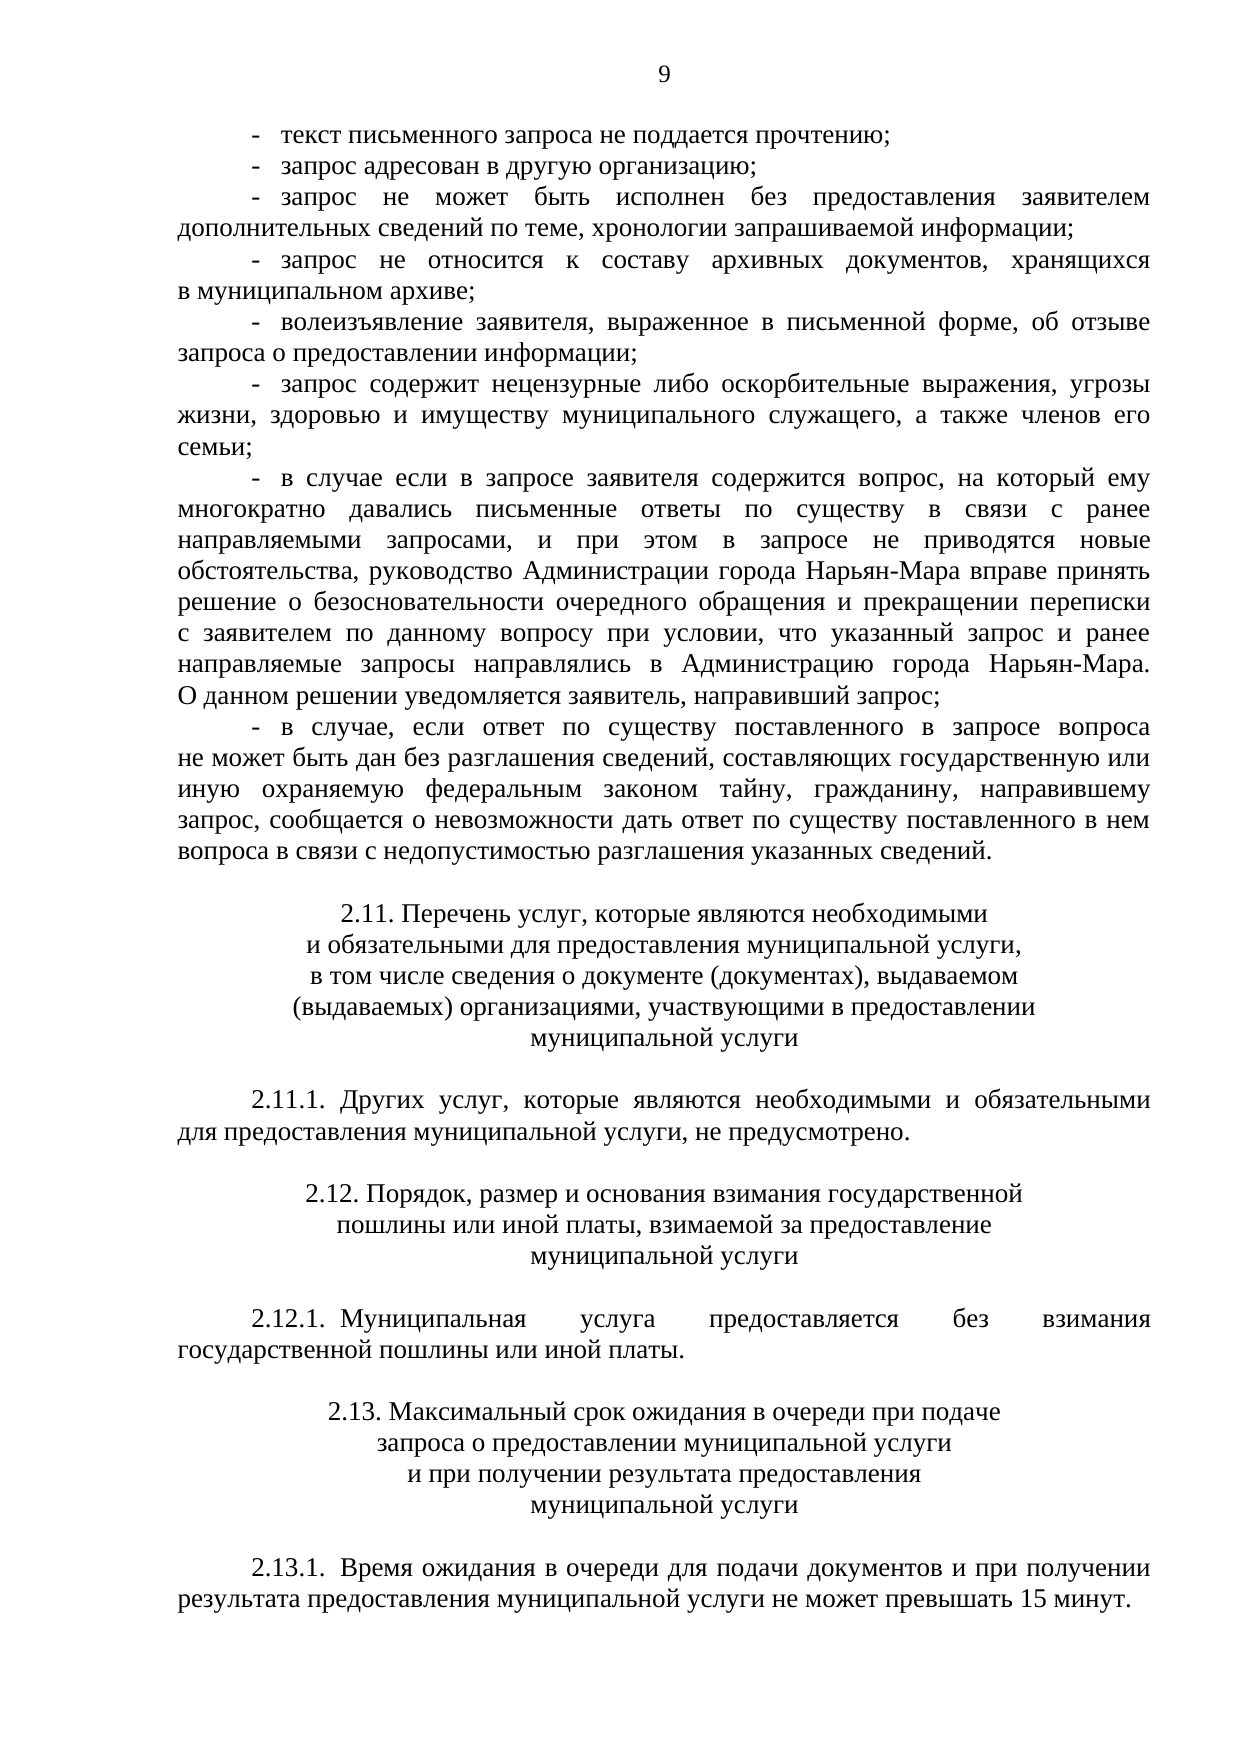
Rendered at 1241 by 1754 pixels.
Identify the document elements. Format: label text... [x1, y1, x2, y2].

text в том числе сведения о документе (документах), выдаваемом [177, 959, 1152, 990]
text - в случае, если ответ по существу поставленного в запросе вопроса не может быть дан без разглашения сведений, составляющих государственную или иную охраняемую федеральным законом тайну, гражданину, направившему запрос, сообщается о невозможности дать ответ по существу поставленного в нем вопроса в связи с недопустимостью разглашения указанных сведений. [177, 710, 1152, 866]
text - в случае если в запросе заявителя содержится вопрос, на который ему многократно давались письменные ответы по существу в связи с ранее направляемыми запросами, и при этом в запросе не приводятся новые обстоятельства, руководство Администрации города Нарьян-Мара вправе принять решение о безосновательности очередного обращения и прекращении переписки с заявителем по данному вопросу при условии, что указанный запрос и ранее направляемые запросы направлялись в Администрацию города Нарьян-Мара. О данном решении уведомляется заявитель, направивший запрос; [177, 461, 1152, 710]
text запроса о предоставлении муниципальной услуги [177, 1426, 1152, 1457]
text - волеизъявление заявителя, выраженное в письменной форме, об отзыве запроса о предоставлении информации; [177, 305, 1152, 367]
text пошлины или иной платы, взимаемой за предоставление [177, 1208, 1152, 1239]
text - запрос не относится к составу архивных документов, хранящихся в муниципальном архиве; [177, 243, 1152, 305]
text - запрос адресован в другую организацию; [177, 149, 1152, 180]
text (выдаваемых) организациями, участвующими в предоставлении [177, 990, 1152, 1021]
text 2.11.1. Других услуг, которые являются необходимыми и обязательными для предоставления муниципальной услуги, не предусмотрено. [177, 1084, 1152, 1146]
text - запрос содержит нецензурные либо оскорбительные выражения, угрозы жизни, здоровью и имуществу муниципального служащего, а также членов его семьи; [177, 367, 1152, 461]
text и обязательными для предоставления муниципальной услуги, [177, 928, 1152, 959]
text 2.12. Порядок, размер и основания взимания государственной [177, 1177, 1152, 1208]
text и при получении результата предоставления [177, 1457, 1152, 1488]
text 2.13. Максимальный срок ожидания в очереди при подаче [177, 1395, 1152, 1426]
text 2.12.1. Муниципальная услуга предоставляется без взимания государственной пошлины или иной платы. [177, 1302, 1152, 1364]
text муниципальной услуги [177, 1488, 1152, 1520]
text муниципальной услуги [177, 1021, 1152, 1052]
text муниципальной услуги [177, 1239, 1152, 1271]
text 2.13.1. Время ожидания в очереди для подачи документов и при получении результата предоставления муниципальной услуги не может превышать 15 минут. [177, 1551, 1152, 1613]
text - запрос не может быть исполнен без предоставления заявителем дополнительных сведений по теме, хронологии запрашиваемой информации; [177, 180, 1152, 243]
text 2.11. Перечень услуг, которые являются необходимыми [177, 897, 1152, 928]
text - текст письменного запроса не поддается прочтению; [177, 118, 1152, 149]
